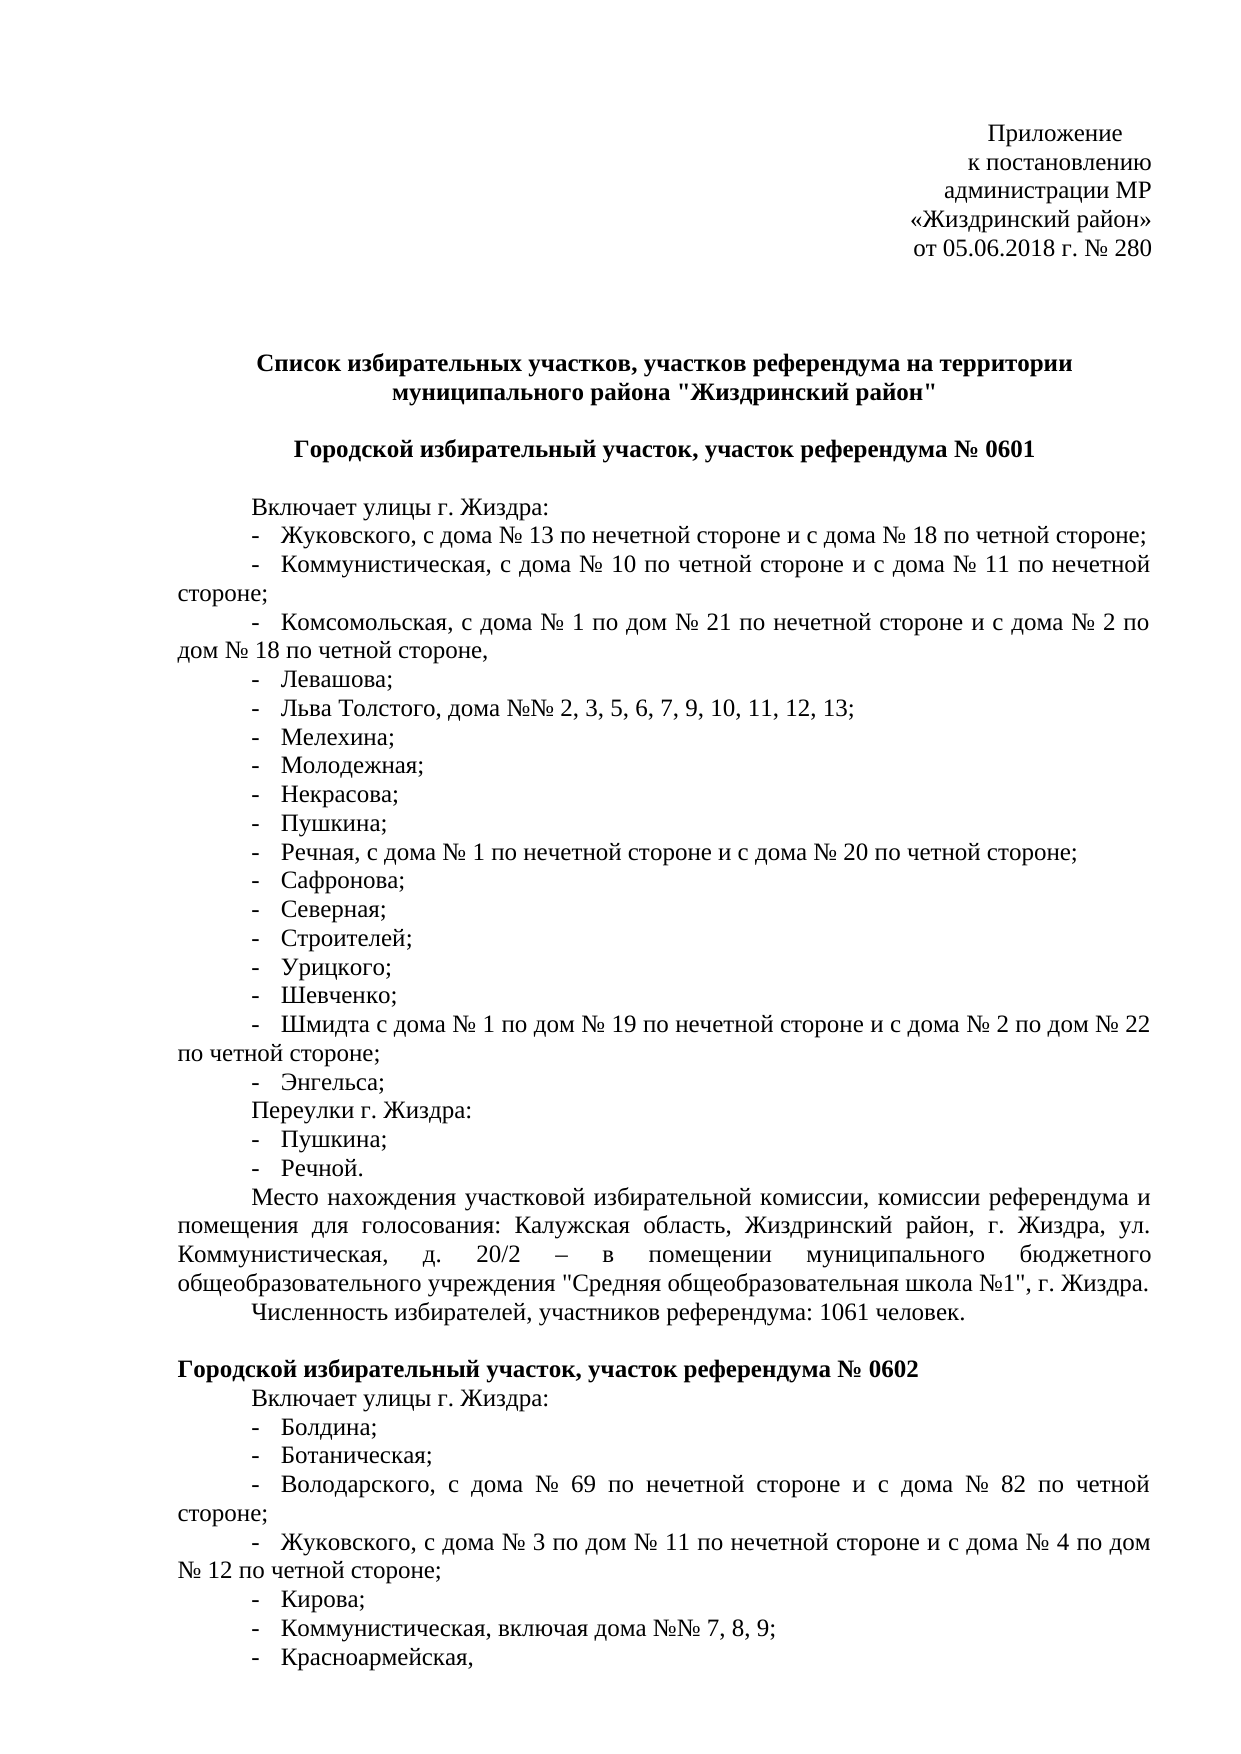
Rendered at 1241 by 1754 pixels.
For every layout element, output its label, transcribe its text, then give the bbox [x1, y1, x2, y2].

subtitle Список избирательных участков, участков референдума на территории муниципального района "Жиздринский район" [177, 348, 1152, 406]
subtitle Место нахождения участковой избирательной комиссии, комиссии референдума и помещения для голосования: Калужская область, Жиздринский район, г. Жиздра, ул. Коммунистическая, д. 20/2 – в помещении муниципального бюджетного общеобразовательного учреждения "Средняя общеобразовательная школа №1", г. Жиздра. [177, 1182, 1152, 1297]
list Комсомольская, с дома № 1 по дом № 21 по нечетной стороне и с дома № 2 по дом № 18 по четной стороне, [177, 607, 1152, 664]
list Володарского, с дома № 69 по нечетной стороне и с дома № 82 по четной стороне; [177, 1469, 1152, 1527]
list Ботаническая; [251, 1441, 1152, 1469]
list Коммунистическая, включая дома №№ 7, 8, 9; [251, 1613, 1152, 1642]
list Энгельса; [251, 1067, 1152, 1096]
list Коммунистическая, с дома № 10 по четной стороне и с дома № 11 по нечетной стороне; [177, 549, 1152, 607]
list Жуковского, с дома № 13 по нечетной стороне и с дома № 18 по четной стороне; [177, 521, 1152, 549]
list Пушкина; [251, 808, 1152, 837]
text администрации МР [177, 176, 1152, 204]
list Речная, с дома № 1 по нечетной стороне и с дома № 20 по четной стороне; [177, 837, 1152, 866]
text Включает улицы г. Жиздра: [177, 492, 1152, 521]
list Красноармейская, [251, 1642, 1152, 1671]
list Мелехина; [251, 722, 1152, 751]
list Урицкого; [251, 952, 1152, 981]
list Молодежная; [251, 751, 1152, 779]
text Включает улицы г. Жиздра: [177, 1383, 1152, 1412]
list Некрасова; [251, 779, 1152, 808]
list Речной. [251, 1153, 1152, 1182]
list Левашова; [251, 664, 1152, 693]
list Северная; [251, 894, 1152, 923]
list Сафронова; [177, 866, 1152, 894]
list Пушкина; [251, 1124, 1152, 1153]
list Льва Толстого, дома №№ 2, 3, 5, 6, 7, 9, 10, 11, 12, 13; [251, 693, 1152, 722]
text от 05.06.2018 г. № 280 [177, 233, 1152, 262]
list Шевченко; [251, 981, 1152, 1009]
list Кирова; [251, 1584, 1152, 1613]
text Численность избирателей, участников референдума: 1061 человек. [177, 1297, 1152, 1326]
text к постановлению [177, 147, 1152, 176]
list Строителей; [251, 923, 1152, 952]
list Болдина; [251, 1412, 1152, 1441]
text «Жиздринский район» [177, 204, 1152, 233]
list Шмидта с дома № 1 по дом № 19 по нечетной стороне и с дома № 2 по дом № 22 по четной стороне; [177, 1009, 1152, 1067]
text Переулки г. Жиздра: [251, 1096, 1152, 1124]
text Приложение [177, 118, 1152, 147]
subtitle Городской избирательный участок, участок референдума № 0602 [177, 1354, 1152, 1383]
list Жуковского, с дома № 3 по дом № 11 по нечетной стороне и с дома № 4 по дом № 12 по четной стороне; [177, 1527, 1152, 1584]
subtitle Городской избирательный участок, участок референдума № 0601 [177, 434, 1152, 463]
